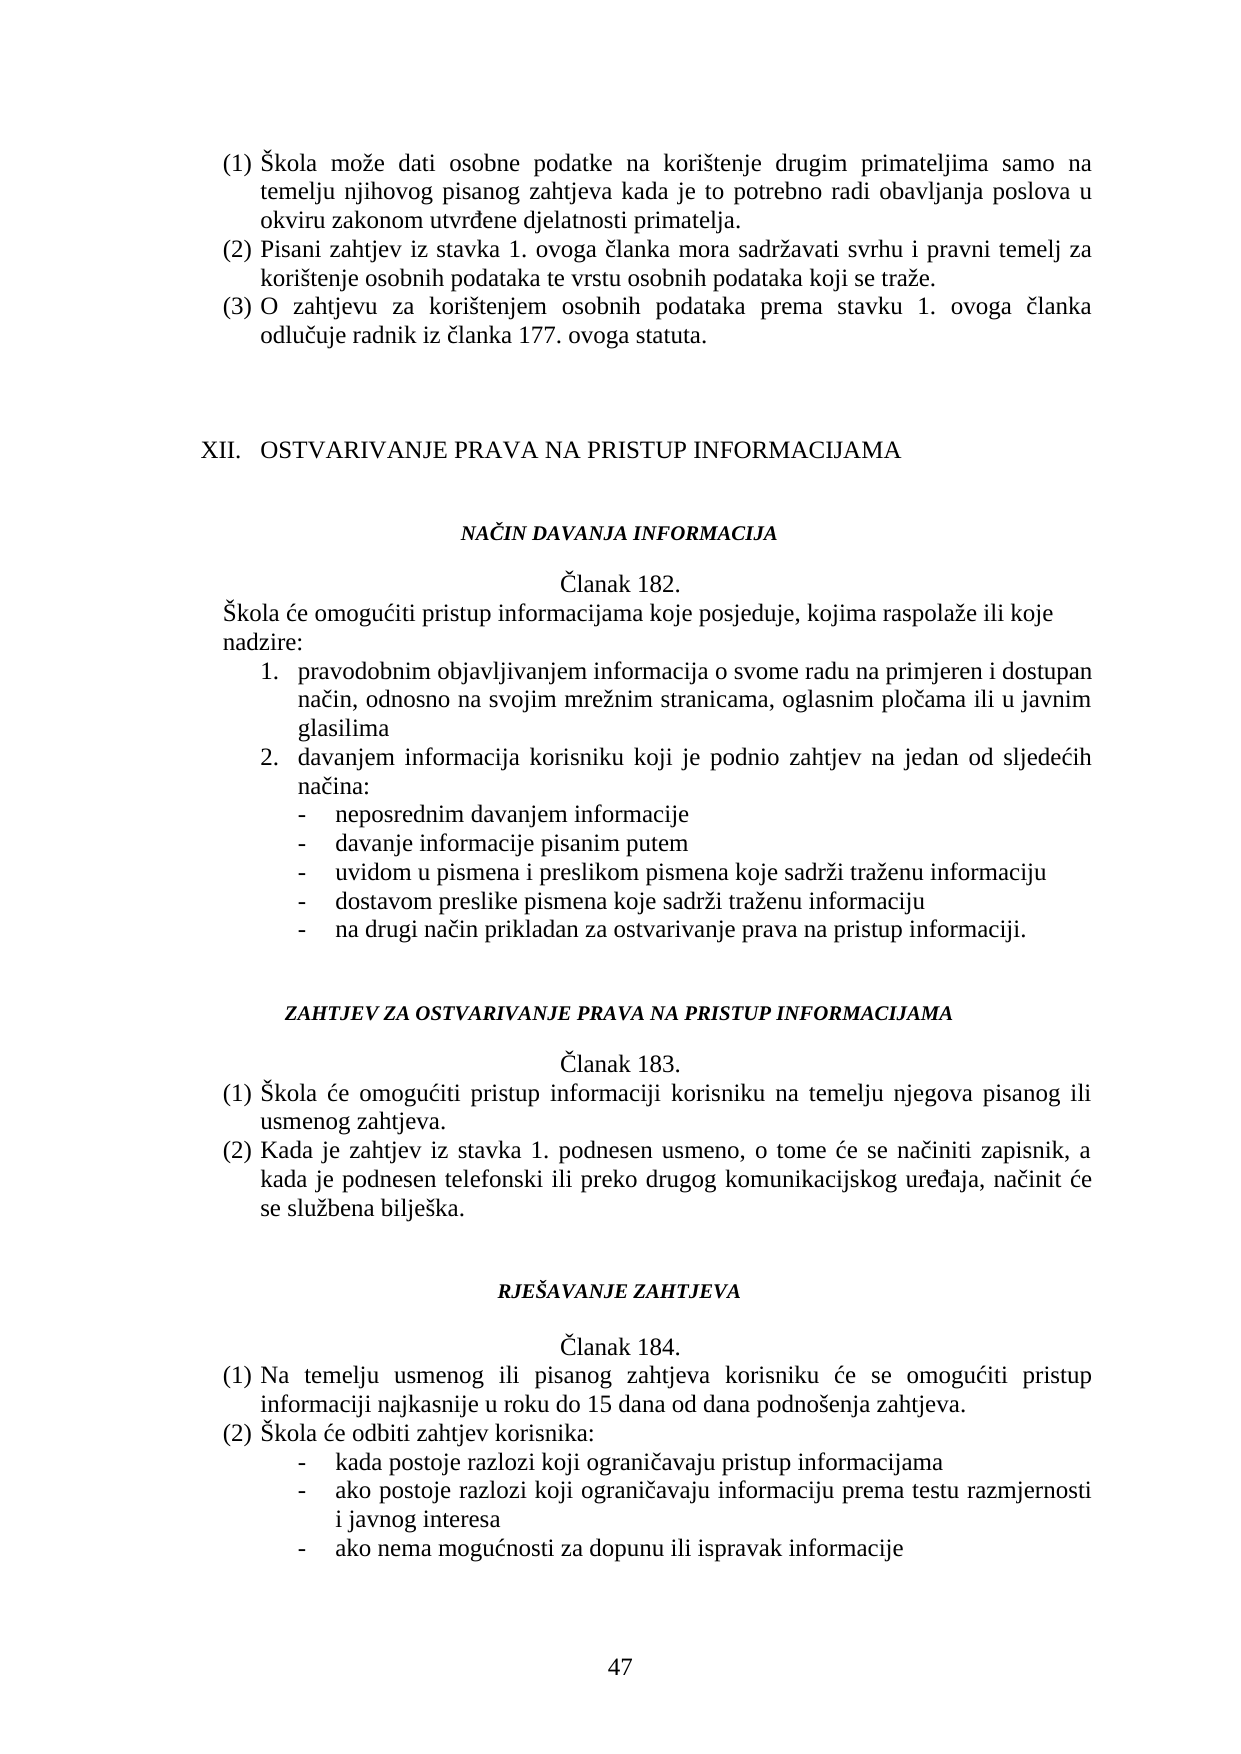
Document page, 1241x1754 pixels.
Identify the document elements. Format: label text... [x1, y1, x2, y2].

list O zahtjevu za korištenjem osobnih podataka prema stavku 1. ovoga članka odlučuje radnik iz članka 177. ovoga statuta. [223, 291, 1093, 349]
list Škola će omogućiti pristup informaciji korisniku na temelju njegova pisanog ili usmenog zahtjeva. [223, 1078, 1093, 1135]
text Članak 183. [148, 1049, 1093, 1078]
text RJEŠAVANJE ZAHTJEVA [148, 1279, 1093, 1303]
list OSTVARIVANJE PRAVA NA PRISTUP INFORMACIJAMA [241, 435, 1093, 464]
list uvidom u pismena i preslikom pismena koje sadrži traženu informaciju [298, 857, 1093, 886]
list ako nema mogućnosti za dopunu ili ispravak informacije [298, 1533, 1093, 1562]
text Škola će omogućiti pristup informacijama koje posjeduje, kojima raspolaže ili koje [148, 598, 1093, 627]
list ako postoje razlozi koji ograničavaju informaciju prema testu razmjernosti i javnog interesa [298, 1475, 1093, 1533]
list Pisani zahtjev iz stavka 1. ovoga članka mora sadržavati svrhu i pravni temelj za korištenje osobnih podataka te vrstu osobnih podataka koji se traže. [223, 234, 1093, 291]
text nadzire: [148, 627, 1093, 656]
list pravodobnim objavljivanjem informacija o svome radu na primjeren i dostupan način, odnosno na svojim mrežnim stranicama, oglasnim pločama ili u javnim glasilima [260, 656, 1093, 742]
list davanjem informacija korisniku koji je podnio zahtjev na jedan od sljedećih načina: [260, 742, 1093, 799]
text ZAHTJEV ZA OSTVARIVANJE PRAVA NA PRISTUP INFORMACIJAMA [148, 1001, 1093, 1025]
list davanje informacije pisanim putem [298, 828, 1093, 857]
list na drugi način prikladan za ostvarivanje prava na pristup informaciji. [298, 914, 1093, 943]
list kada postoje razlozi koji ograničavaju pristup informacijama [298, 1447, 1093, 1475]
list neposrednim davanjem informacije [298, 799, 1093, 828]
text Članak 184. [148, 1332, 1093, 1360]
list Na temelju usmenog ili pisanog zahtjeva korisniku će se omogućiti pristup informaciji najkasnije u roku do 15 dana od dana podnošenja zahtjeva. [223, 1360, 1093, 1418]
text NAČIN DAVANJA INFORMACIJA [148, 521, 1093, 545]
list Škola će odbiti zahtjev korisnika: [223, 1418, 1093, 1447]
list Kada je zahtjev iz stavka 1. podnesen usmeno, o tome će se načiniti zapisnik, a kada je podnesen telefonski ili preko drugog komunikacijskog uređaja, načinit će se službena bilješka. [223, 1135, 1093, 1221]
list Škola može dati osobne podatke na korištenje drugim primateljima samo na temelju njihovog pisanog zahtjeva kada je to potrebno radi obavljanja poslova u okviru zakonom utvrđene djelatnosti primatelja. [223, 148, 1093, 234]
text Članak 182. [148, 569, 1093, 598]
list dostavom preslike pismena koje sadrži traženu informaciju [298, 886, 1093, 914]
